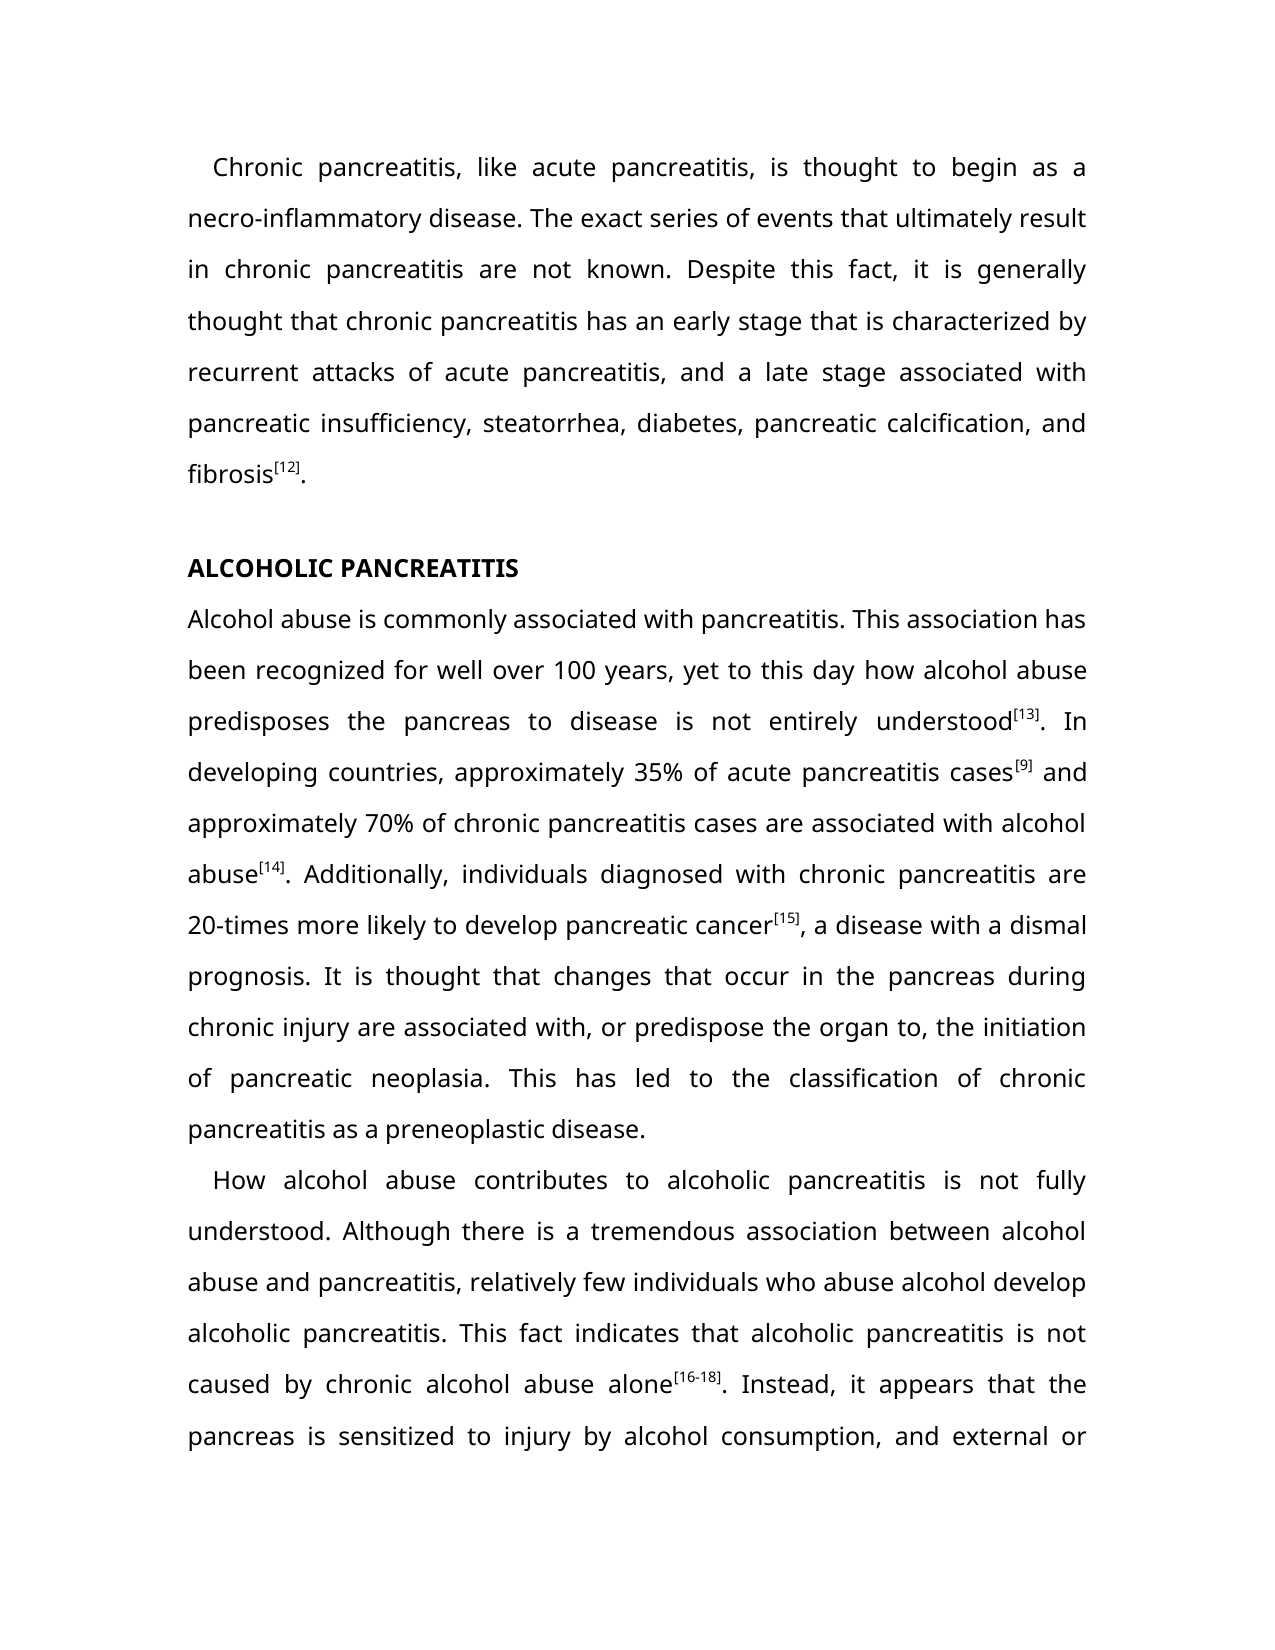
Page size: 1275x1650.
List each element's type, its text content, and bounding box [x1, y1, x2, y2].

text Alcohol abuse is commonly associated with pancreatitis. This association has been recognized for well over 100 years, yet to this day how alcohol abuse predisposes the pancreas to disease is not entirely understood[13]. In developing countries, approximately 35% of acute pancreatitis cases[9] and approximately 70% of chronic pancreatitis cases are associated with alcohol abuse[14]. Additionally, individuals diagnosed with chronic pancreatitis are 20-times more likely to develop pancreatic cancer[15], a disease with a dismal prognosis. It is thought that changes that occur in the pancreas during chronic injury are associated with, or predispose the organ to, the initiation of pancreatic neoplasia. This has led to the classification of chronic pancreatitis as a preneoplastic disease. [187, 601, 1087, 1146]
text ALCOHOLIC PANCREATITIS [187, 550, 1087, 584]
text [187, 1163, 1087, 1452]
text Chronic pancreatitis, like acute pancreatitis, is thought to begin as a necro-inflammatory disease. The exact series of events that ultimately result in chronic pancreatitis are not known. Despite this fact, it is generally thought that chronic pancreatitis has an early stage that is characterized by recurrent attacks of acute pancreatitis, and a late stage associated with pancreatic insufficiency, steatorrhea, diabetes, pancreatic calcification, and fibrosis[12]. [187, 150, 1087, 490]
